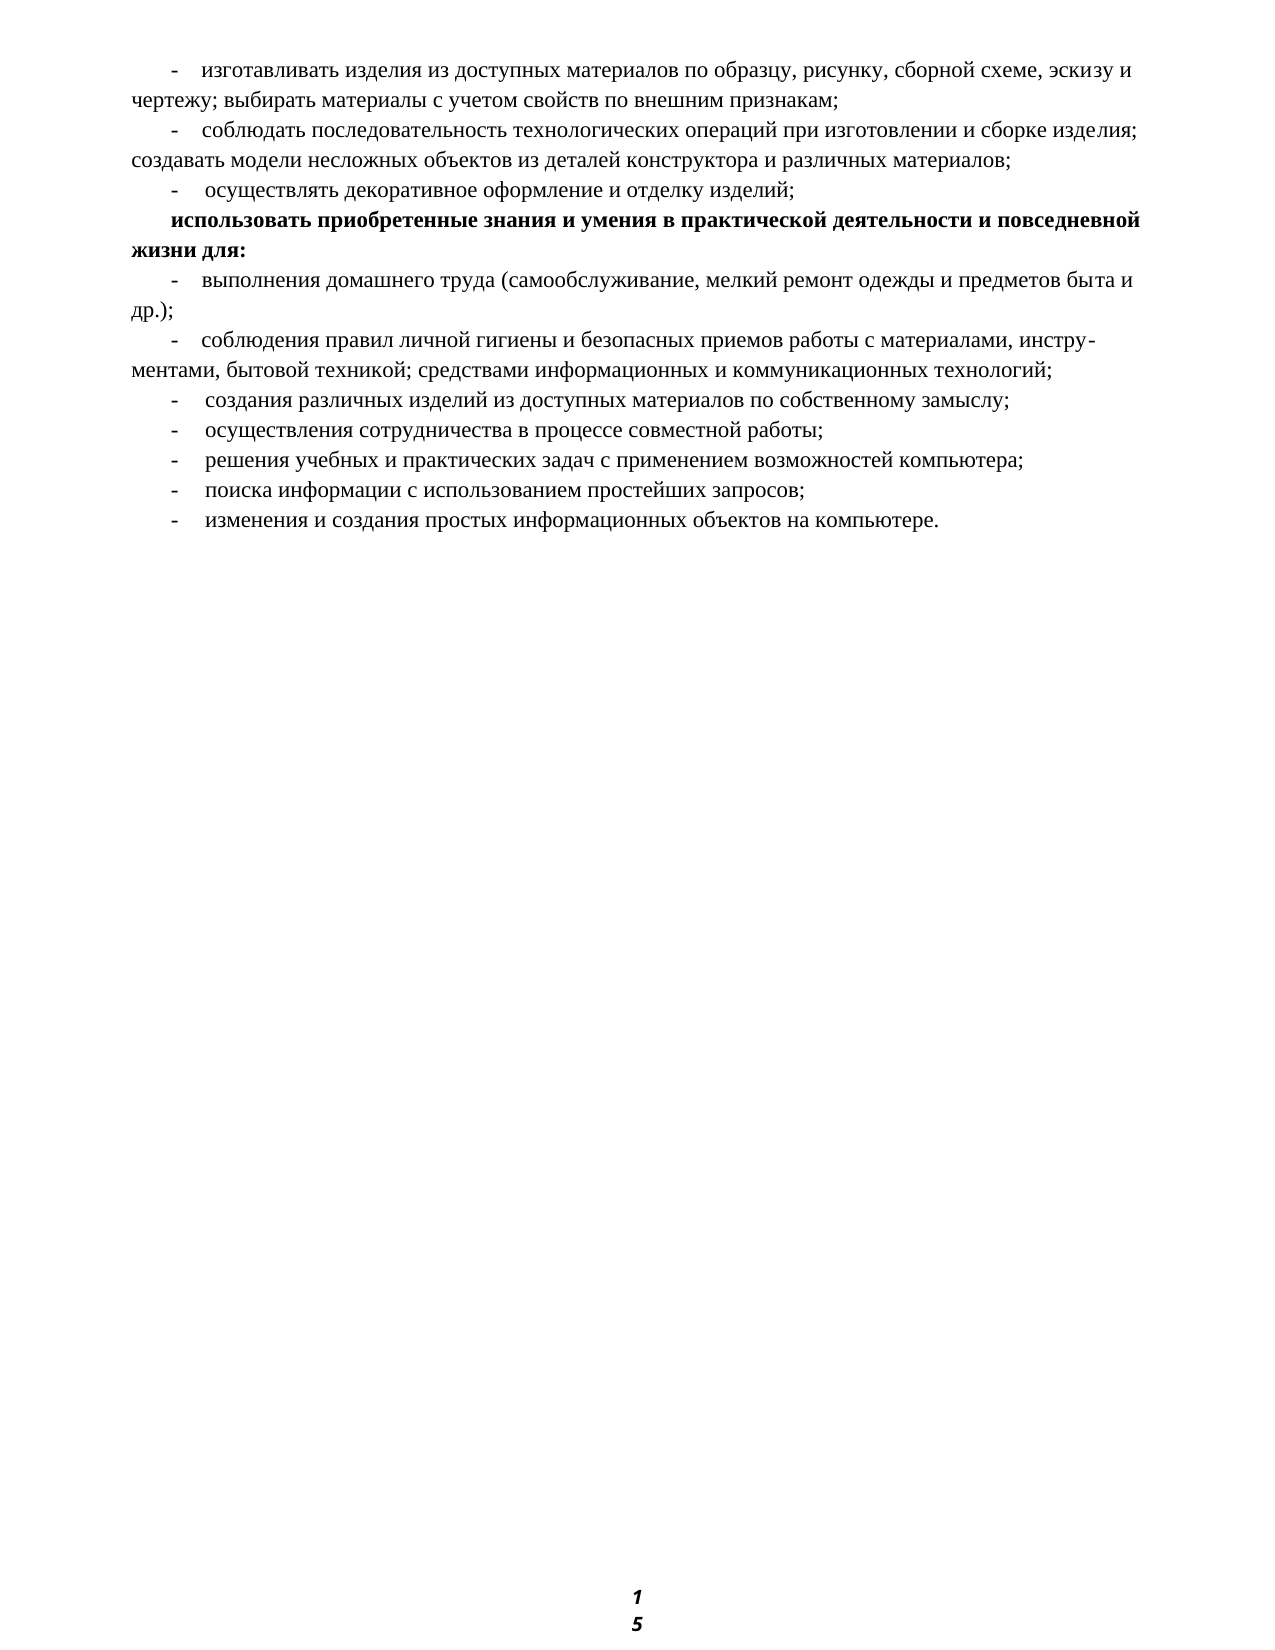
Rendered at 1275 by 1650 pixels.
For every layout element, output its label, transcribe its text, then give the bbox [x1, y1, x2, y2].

list изменения и создания простых информационных объектов на компьютере. [171, 503, 1145, 533]
text использовать приобретенные знания и умения в практической деятельности и повседневной жизни для: [131, 203, 1145, 263]
list изготавливать изделия из доступных материалов по образцу, рисунку, сборной схеме, эскизу и чертежу; выбирать материалы с учетом свойств по внешним признакам; [131, 53, 1145, 113]
list соблюдения правил личной гигиены и безопасных приемов работы с материалами, инструментами, бытовой техникой; средствами информационных и коммуникационных технологий; [131, 323, 1145, 383]
list поиска информации с использованием простейших запросов; [171, 473, 1145, 503]
list решения учебных и практических задач с применением возможностей компьютера; [171, 443, 1145, 473]
list соблюдать последовательность технологических операций при изготовлении и сборке изделия; создавать модели несложных объектов из деталей конструктора и различных материалов; [131, 113, 1145, 173]
list осуществлять декоративное оформление и отделку изделий; [171, 173, 1145, 203]
list выполнения домашнего труда (самообслуживание, мелкий ремонт одежды и предметов быта и др.); [131, 263, 1145, 323]
list осуществления сотрудничества в процессе совместной работы; [171, 413, 1145, 443]
list создания различных изделий из доступных материалов по собственному замыслу; [171, 383, 1145, 413]
